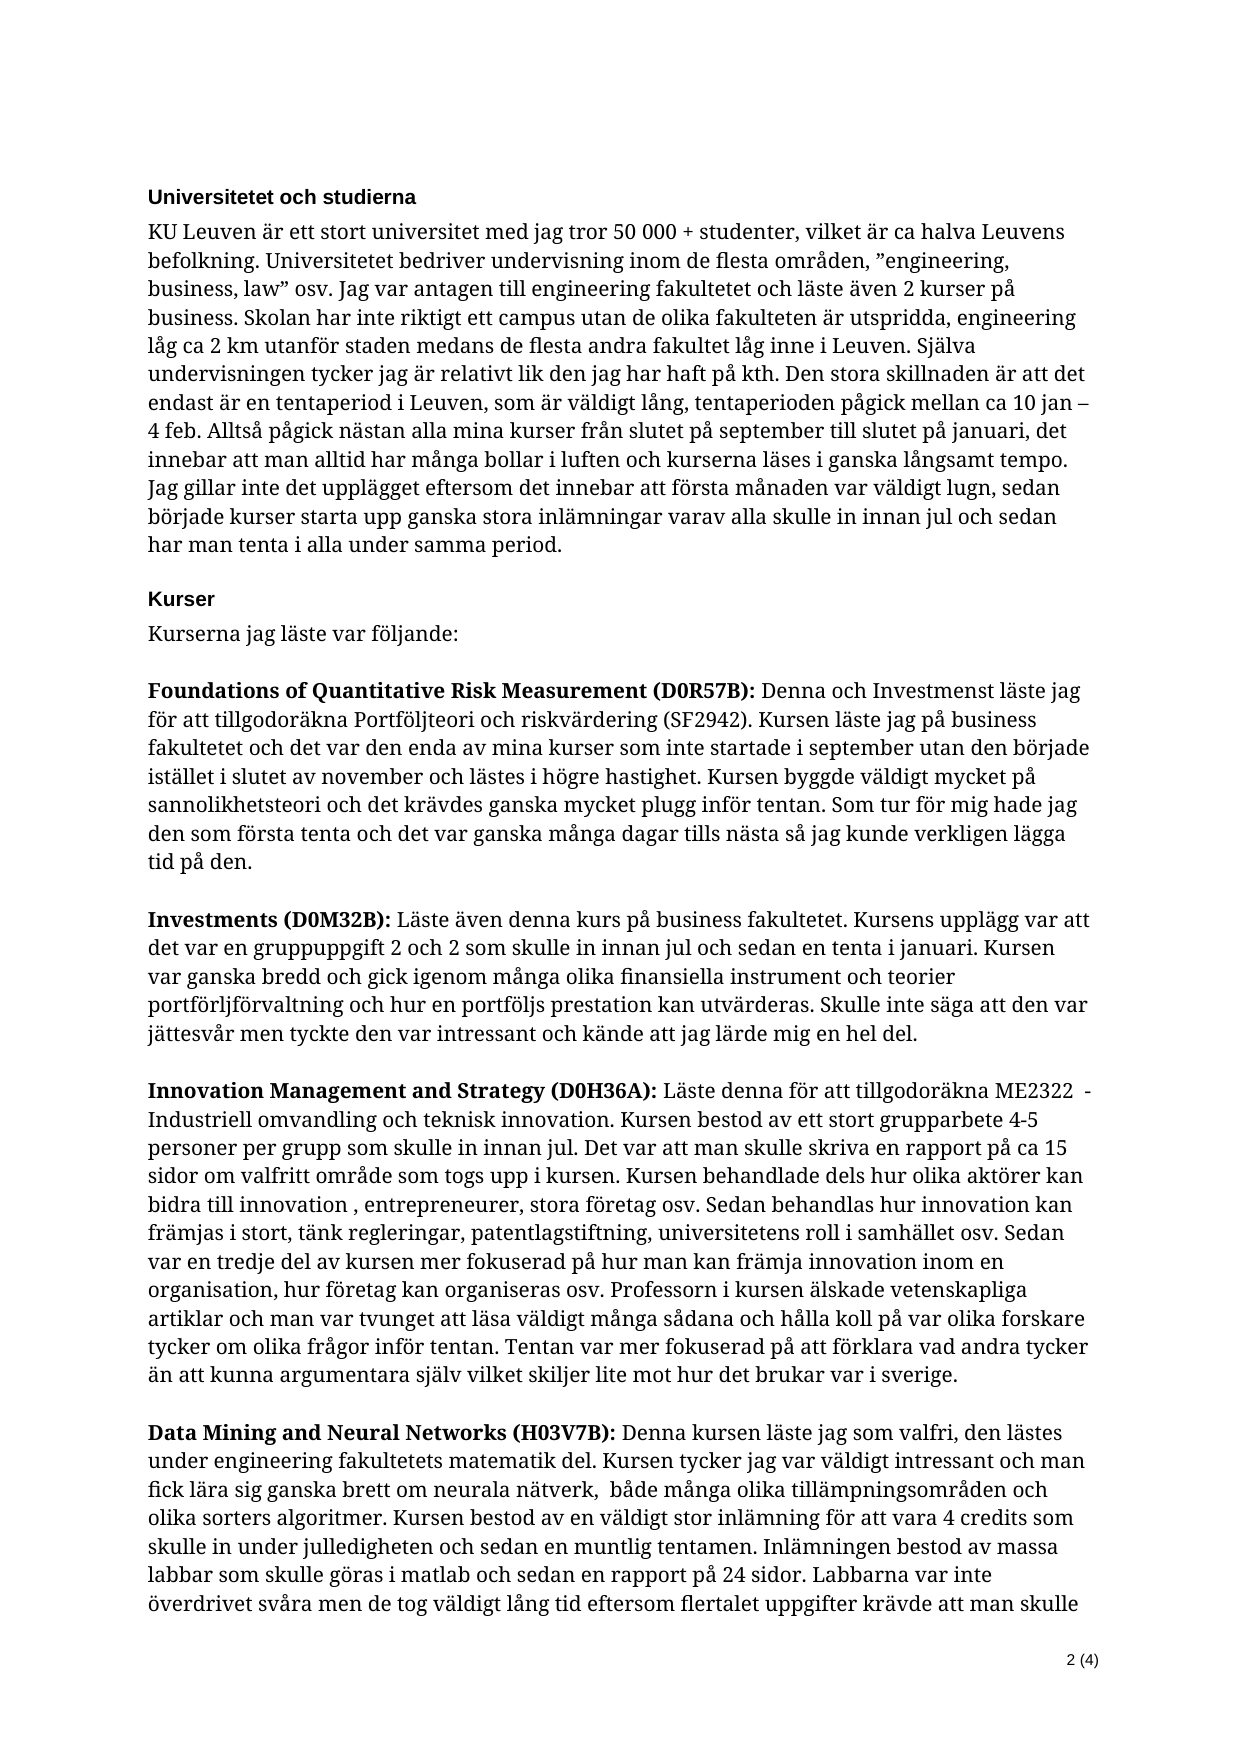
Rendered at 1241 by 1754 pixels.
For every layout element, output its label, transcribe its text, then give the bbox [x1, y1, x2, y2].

subtitle Kurser [148, 584, 1092, 611]
subtitle Universitetet och studierna [148, 182, 1092, 209]
